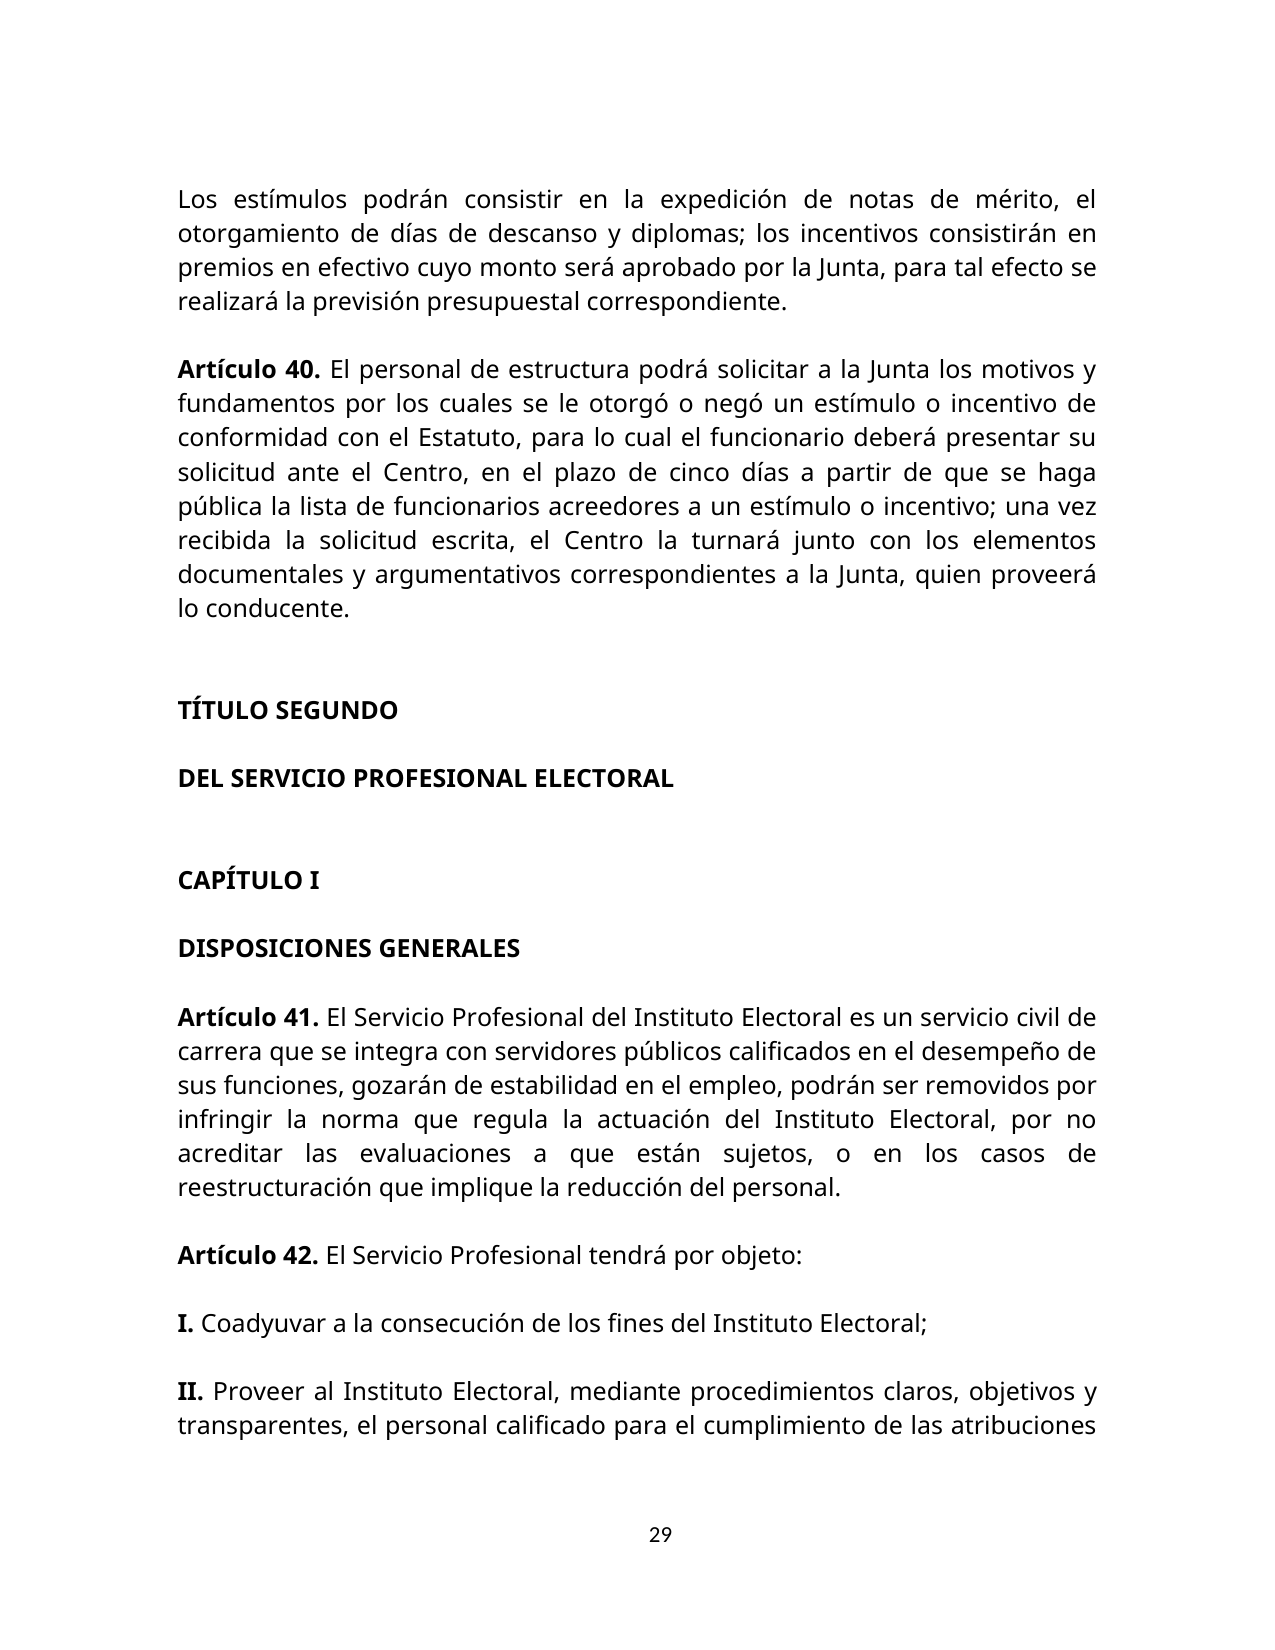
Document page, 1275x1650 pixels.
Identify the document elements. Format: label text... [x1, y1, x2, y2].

text Artículo 40. El personal de estructura podrá solicitar a la Junta los motivos y fundamentos por los cuales se le otorgó o negó un estímulo o incentivo de conformidad con el Estatuto, para lo cual el funcionario deberá presentar su solicitud ante el Centro, en el plazo de cinco días a partir de que se haga pública la lista de funcionarios acreedores a un estímulo o incentivo; una vez recibida la solicitud escrita, el Centro la turnará junto con los elementos documentales y argumentativos correspondientes a la Junta, quien proveerá lo conducente. [177, 352, 1098, 624]
text I. Coadyuvar a la consecución de los fines del Instituto Electoral; [177, 1306, 1098, 1340]
text Artículo 41. El Servicio Profesional del Instituto Electoral es un servicio civil de carrera que se integra con servidores públicos calificados en el desempeño de sus funciones, gozarán de estabilidad en el empleo, podrán ser removidos por infringir la norma que regula la actuación del Instituto Electoral, por no acreditar las evaluaciones a que están sujetos, o en los casos de reestructuración que implique la reducción del personal. [177, 999, 1098, 1203]
text CAPÍTULO I [177, 863, 1098, 897]
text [177, 1374, 1098, 1442]
text DEL SERVICIO PROFESIONAL ELECTORAL [177, 761, 1098, 795]
text Los estímulos podrán consistir en la expedición de notas de mérito, el otorgamiento de días de descanso y diplomas; los incentivos consistirán en premios en efectivo cuyo monto será aprobado por la Junta, para tal efecto se realizará la previsión presupuestal correspondiente. [177, 182, 1098, 318]
text TÍTULO SEGUNDO [177, 693, 1098, 727]
text DISPOSICIONES GENERALES [177, 931, 1098, 965]
text Artículo 42. El Servicio Profesional tendrá por objeto: [177, 1238, 1098, 1272]
